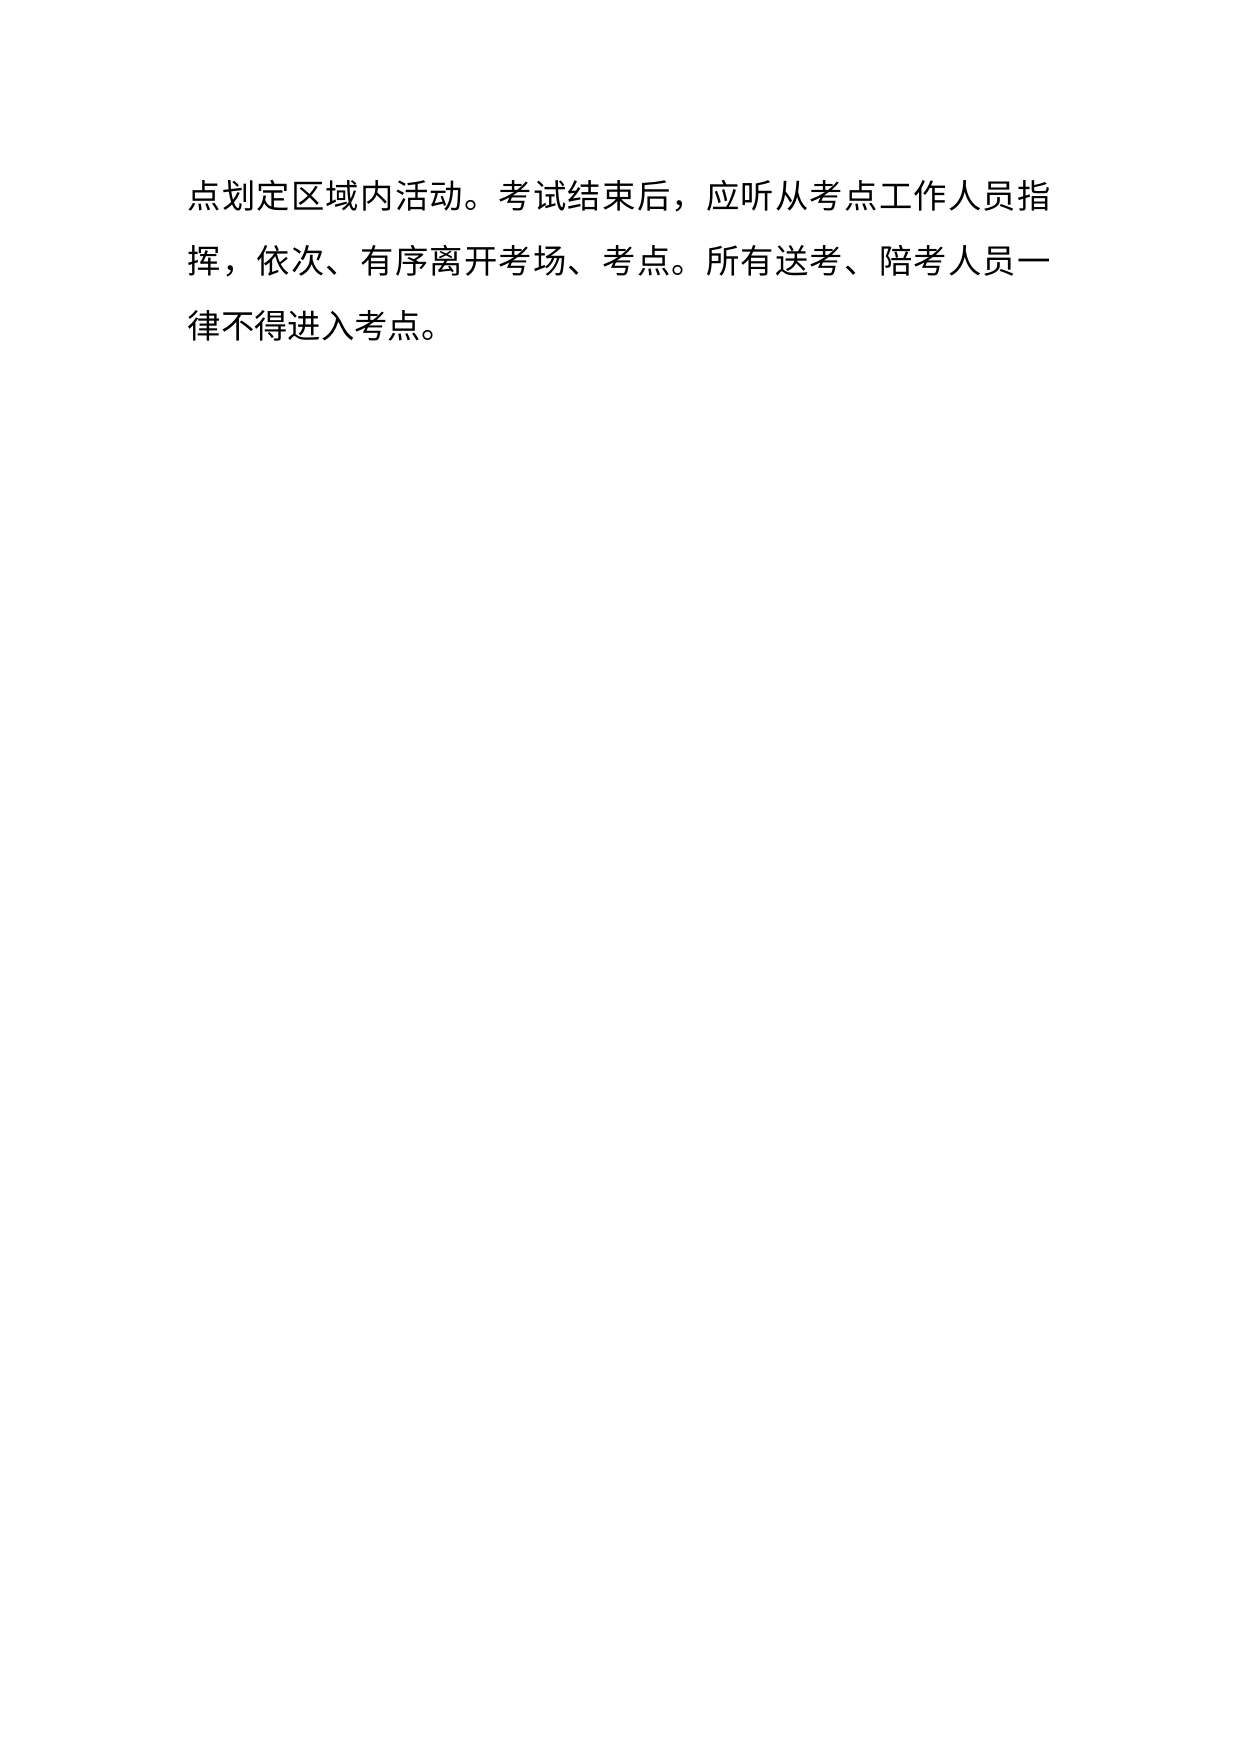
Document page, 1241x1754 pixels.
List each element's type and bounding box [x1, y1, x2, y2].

text [187, 162, 1053, 357]
